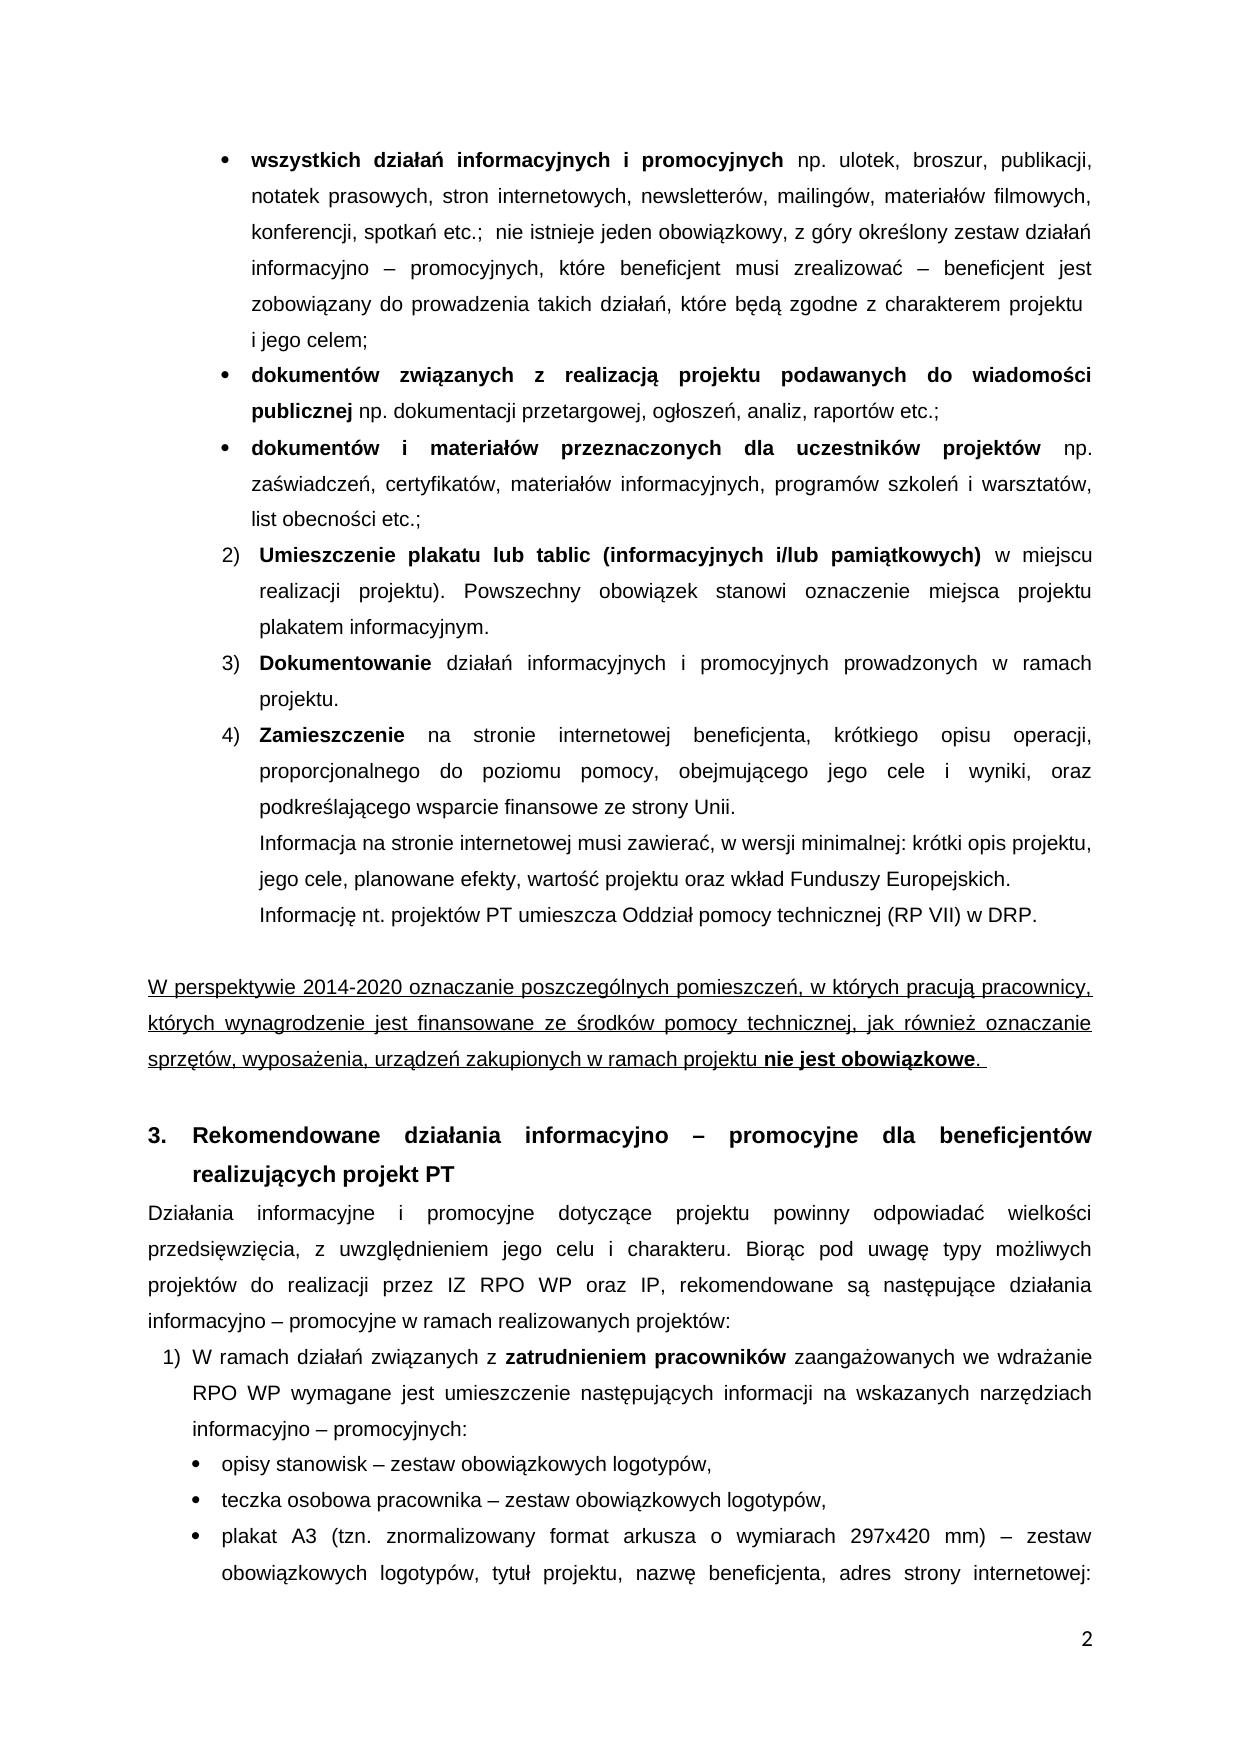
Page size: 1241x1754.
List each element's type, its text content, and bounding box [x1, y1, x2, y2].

list dokumentów związanych z realizacją projektu podawanych do wiadomości publicznej np. dokumentacji przetargowej, ogłoszeń, analiz, raportów etc.; [221, 363, 1093, 423]
list Rekomendowane działania informacyjno – promocyjne dla beneficjentów realizujących projekt PT [148, 1122, 1093, 1188]
list Informację nt. projektów PT umieszcza Oddział pomocy technicznej (RP VII) w DRP. [259, 903, 1093, 927]
list W ramach działań związanych z zatrudnieniem pracowników zaangażowanych we wdrażanie RPO WP wymagane jest umieszczenie następujących informacji na wskazanych narzędziach informacyjno – promocyjnych: [162, 1344, 1093, 1440]
list Informacja na stronie internetowej musi zawierać, w wersji minimalnej: krótki opis projektu, jego cele, planowane efekty, wartość projektu oraz wkład Funduszy Europejskich. [259, 831, 1093, 891]
list wszystkich działań informacyjnych i promocyjnych np. ulotek, broszur, publikacji, notatek prasowych, stron internetowych, newsletterów, mailingów, materiałów filmowych, konferencji, spotkań etc.; nie istnieje jeden obowiązkowy, z góry określony zestaw działań informacyjno – promocyjnych, które beneficjent musi zrealizować – beneficjent jest zobowiązany do prowadzenia takich działań, które będą zgodne z charakterem projektu i jego celem; [221, 148, 1093, 351]
list dokumentów i materiałów przeznaczonych dla uczestników projektów np. zaświadczeń, certyfikatów, materiałów informacyjnych, programów szkoleń i warsztatów, list obecności etc.; [221, 435, 1093, 531]
list Umieszczenie plakatu lub tablic (informacyjnych i/lub pamiątkowych) w miejscu realizacji projektu). Powszechny obowiązek stanowi oznaczenie miejsca projektu plakatem informacyjnym. [222, 543, 1093, 639]
text Działania informacyjne i promocyjne dotyczące projektu powinny odpowiadać wielkości przedsięwzięcia, z uwzględnieniem jego celu i charakteru. Biorąc pod uwagę typy możliwych projektów do realizacji przez IZ RPO WP oraz IP, rekomendowane są następujące działania informacyjno – promocyjne w ramach realizowanych projektów: [148, 1201, 1093, 1332]
list opisy stanowisk – zestaw obowiązkowych logotypów, [192, 1452, 1093, 1476]
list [192, 1524, 1093, 1584]
list Zamieszczenie na stronie internetowej beneficjenta, krótkiego opisu operacji, proporcjonalnego do poziomu pomocy, obejmującego jego cele i wyniki, oraz podkreślającego wsparcie finansowe ze strony Unii. [222, 723, 1093, 819]
text W perspektywie 2014-2020 oznaczanie poszczególnych pomieszczeń, w których pracują pracownicy, których wynagrodzenie jest finansowane ze środków pomocy technicznej, jak również oznaczanie sprzętów, wyposażenia, urządzeń zakupionych w ramach projektu nie jest obowiązkowe. [148, 997, 1093, 1070]
list teczka osobowa pracownika – zestaw obowiązkowych logotypów, [192, 1488, 1093, 1512]
list Dokumentowanie działań informacyjnych i promocyjnych prowadzonych w ramach projektu. [222, 651, 1093, 711]
text W perspektywie 2014-2020 oznaczanie poszczególnych pomieszczeń, w których pracują pracownicy, których wynagrodzenie jest finansowane ze środków pomocy technicznej, jak również oznaczanie sprzętów, wyposażenia, urządzeń zakupionych w ramach projektu nie jest obowiązkowe. [148, 974, 1093, 996]
